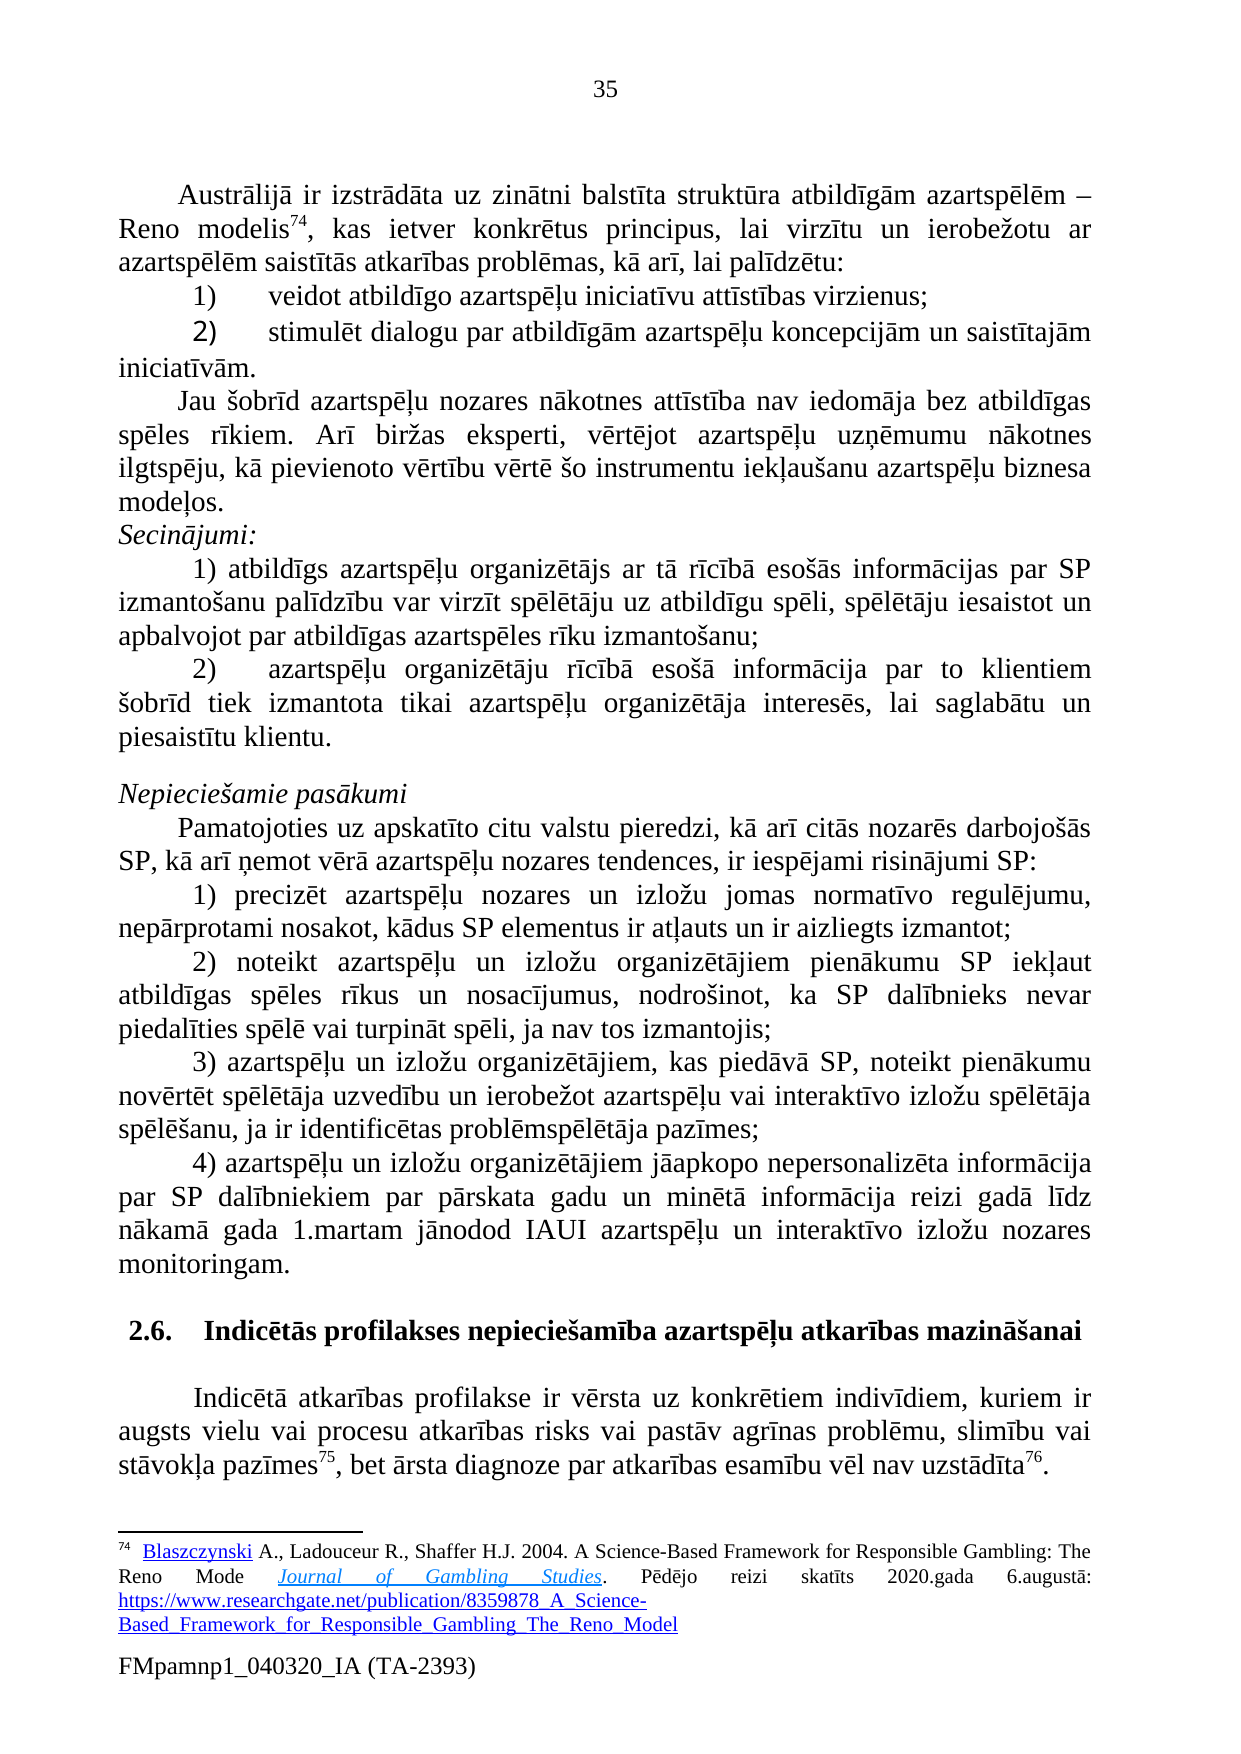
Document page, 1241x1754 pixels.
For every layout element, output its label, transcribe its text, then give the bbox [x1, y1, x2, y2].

text 1) atbildīgs azartspēļu organizētājs ar tā rīcībā esošās informācijas par SP izmantošanu palīdzību var virzīt spēlētāju uz atbildīgu spēli, spēlētāju iesaistot un apbalvojot par atbildīgas azartspēles rīku izmantošanu; [118, 551, 1092, 652]
text Indicētā atkarības profilakse ir vērsta uz konkrētiem indivīdiem, kuriem ir augsts vielu vai procesu atkarības risks vai pastāv agrīnas problēmu, slimību vai stāvokļa pazīmes, bet ārsta diagnoze par atkarības esamību vēl nav uzstādīta. [118, 1380, 1092, 1481]
text 1) precizēt azartspēļu nozares un izložu jomas normatīvo regulējumu, nepārprotami nosakot, kādus SP elementus ir atļauts un ir aizliegts izmantot; [118, 877, 1092, 944]
text Jau šobrīd azartspēļu nozares nākotnes attīstība nav iedomāja bez atbildīgas spēles rīkiem. Arī biržas eksperti, vērtējot azartspēļu uzņēmumu nākotnes ilgtspēju, kā pievienoto vērtību vērtē šo instrumentu iekļaušanu azartspēļu biznesa modeļos. [118, 383, 1092, 517]
list veidot atbildīgo azartspēļu iniciatīvu attīstības virzienus; [118, 278, 1092, 311]
text Nepieciešamie pasākumi [118, 776, 1092, 810]
text Austrālijā ir izstrādāta uz zinātni balstīta struktūra atbildīgām azartspēlēm – Reno modelis, kas ietver konkrētus principus, lai virzītu un ierobežotu ar azartspēlēm saistītās atkarības problēmas, kā arī, lai palīdzētu: [118, 177, 1092, 278]
subtitle Indicētās profilakses nepieciešamība azartspēļu atkarības mazināšanai [118, 1313, 1092, 1346]
text 4) azartspēļu un izložu organizētājiem jāapkopo nepersonalizēta informācija par SP dalībniekiem par pārskata gadu un minētā informācija reizi gadā līdz nākamā gada 1.martam jānodod IAUI azartspēļu un interaktīvo izložu nozares monitoringam. [118, 1145, 1092, 1279]
list stimulēt dialogu par atbildīgām azartspēļu koncepcijām un saistītajām iniciatīvām. [118, 311, 1092, 383]
text Pamatojoties uz apskatīto citu valstu pieredzi, kā arī citās nozarēs darbojošās SP, kā arī ņemot vērā azartspēļu nozares tendences, ir iespējami risinājumi SP: [118, 810, 1092, 877]
text 2) noteikt azartspēļu un izložu organizētājiem pienākumu SP iekļaut atbildīgas spēles rīkus un nosacījumus, nodrošinot, ka SP dalībnieks nevar piedalīties spēlē vai turpināt spēli, ja nav tos izmantojis; [118, 944, 1092, 1044]
list azartspēļu organizētāju rīcībā esošā informācija par to klientiem šobrīd tiek izmantota tikai azartspēļu organizētāja interesēs, lai saglabātu un piesaistītu klientu. [118, 652, 1092, 752]
text Secinājumi: [118, 517, 1092, 551]
text 3) azartspēļu un izložu organizētājiem, kas piedāvā SP, noteikt pienākumu novērtēt spēlētāja uzvedību un ierobežot azartspēļu vai interaktīvo izložu spēlētāja spēlēšanu, ja ir identificētas problēmspēlētāja pazīmes; [118, 1044, 1092, 1145]
